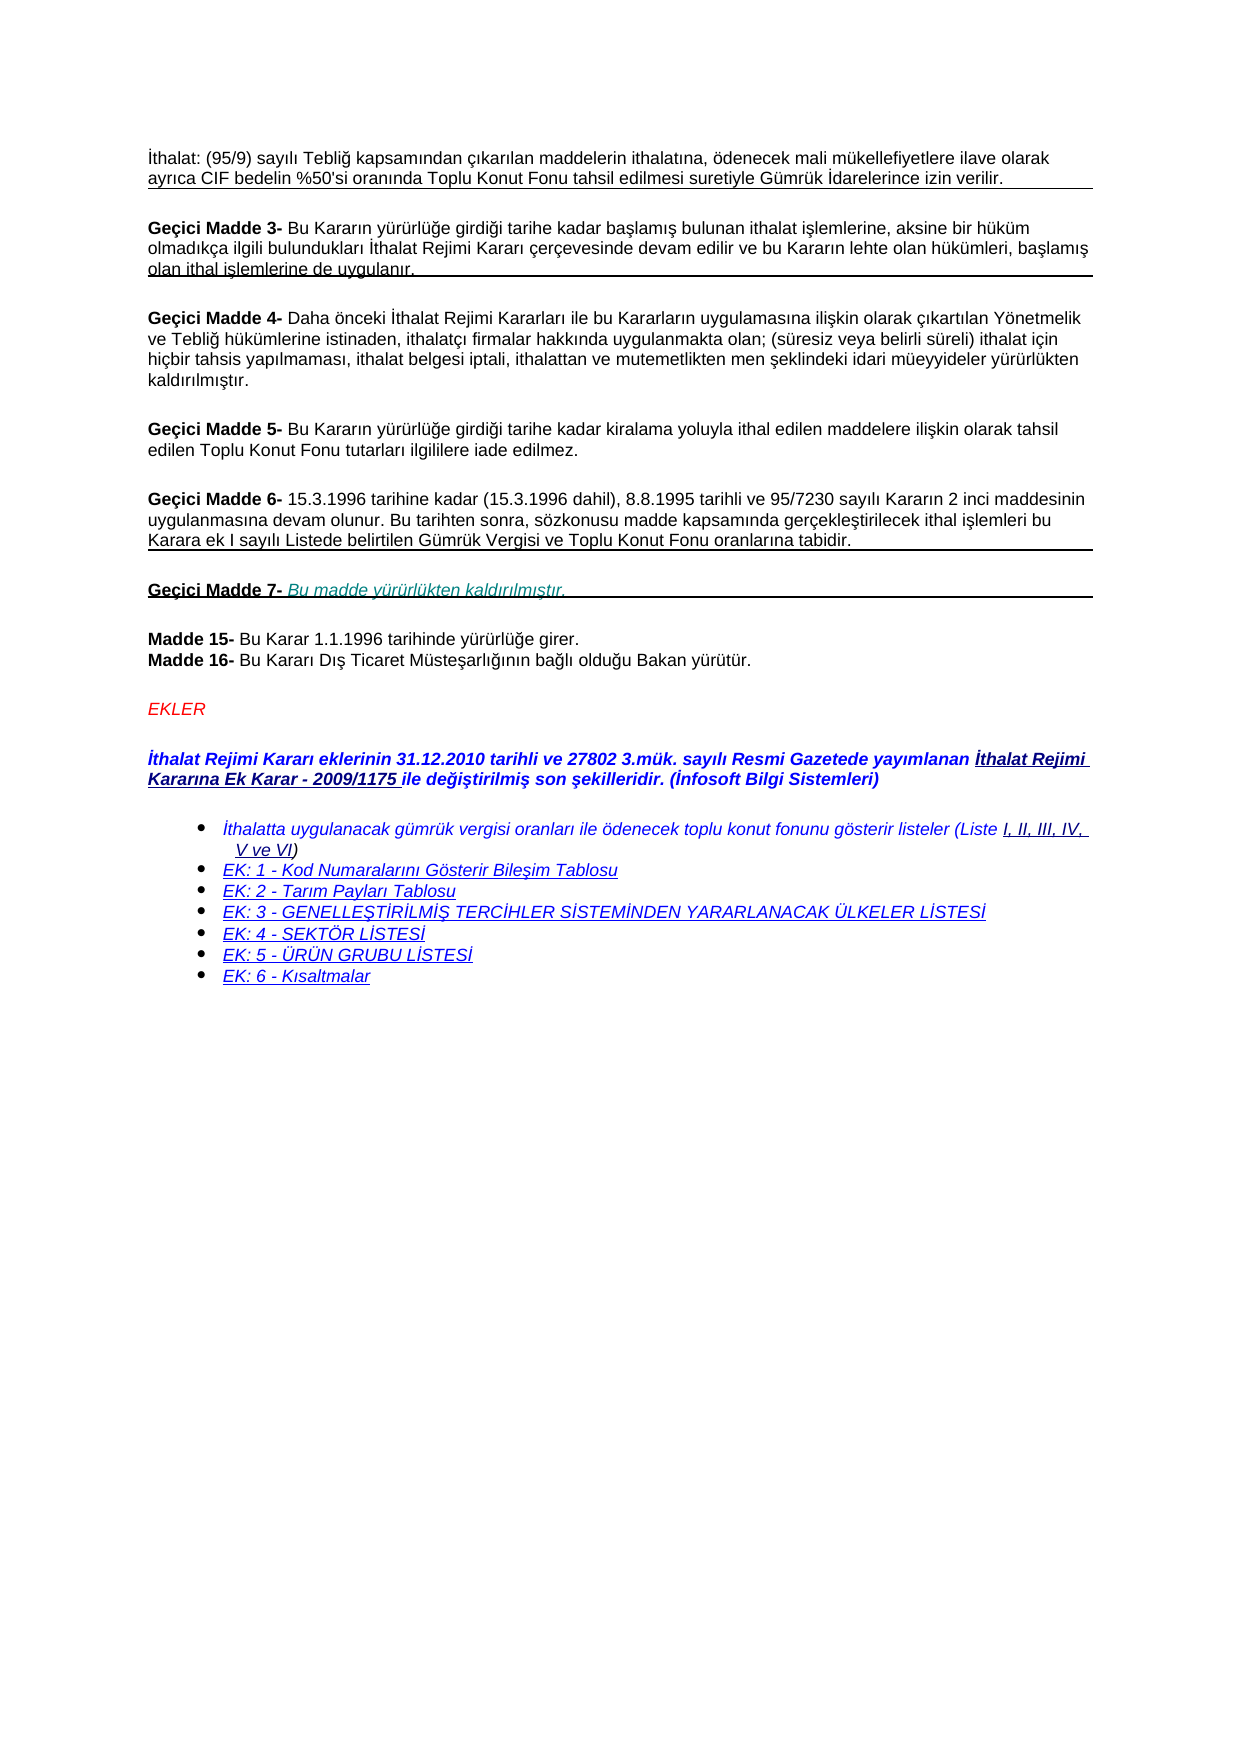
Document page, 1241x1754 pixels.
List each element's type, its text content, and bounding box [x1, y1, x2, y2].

text Geçici Madde 3- Bu Kararın yürürlüğe girdiği tarihe kadar başlamış bulunan ithalat işlemlerine, aksine bir hüküm olmadıkça ilgili bulundukları İthalat Rejimi Kararı çerçevesinde devam edilir ve bu Kararın lehte olan hükümleri, başlamış olan ithal işlemlerine de uygulanır. [148, 218, 1093, 275]
list EK: 1 - Kod Numaralarını Gösterir Bileşim Tablosu [198, 860, 1093, 881]
text İthalat Rejimi Kararı eklerinin 31.12.2010 tarihli ve 27802 3.mük. sayılı Resmi Gazetede yayımlanan İthalat Rejimi Kararına Ek Karar - 2009/1175 ile değiştirilmiş son şekilleridir. (İnfosoft Bilgi Sistemleri) [148, 748, 1093, 789]
list EK: 2 - Tarım Payları Tablosu [198, 881, 1093, 902]
text Geçici Madde 4- Daha önceki İthalat Rejimi Kararları ile bu Kararların uygulamasına ilişkin olarak çıkartılan Yönetmelik ve Tebliğ hükümlerine istinaden, ithalatçı firmalar hakkında uygulanmakta olan; (süresiz veya belirli süreli) ithalat için hiçbir tahsis yapılmaması, ithalat belgesi iptali, ithalattan ve mutemetlikten men şeklindeki idari müeyyideler yürürlükten kaldırılmıştır. [148, 308, 1093, 390]
text Geçici Madde 7- Bu madde yürürlükten kaldırılmıştır. [148, 579, 1093, 596]
list İthalatta uygulanacak gümrük vergisi oranları ile ödenecek toplu konut fonunu gösterir listeler (Liste I, II, III, IV, V ve VI) [198, 818, 1093, 860]
list EK: 3 - GENELLEŞTİRİLMİŞ TERCİHLER SİSTEMİNDEN YARARLANACAK ÜLKELER LİSTESİ [198, 902, 1093, 923]
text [148, 148, 1093, 188]
text Madde 15- Bu Karar 1.1.1996 tarihinde yürürlüğe girer. Madde 16- Bu Kararı Dış Ticaret Müsteşarlığının bağlı olduğu Bakan yürütür. [148, 629, 1093, 670]
text EKLER [148, 699, 1093, 719]
list EK: 5 - ÜRÜN GRUBU LİSTESİ [198, 944, 1093, 966]
text Geçici Madde 5- Bu Kararın yürürlüğe girdiği tarihe kadar kiralama yoluyla ithal edilen maddelere ilişkin olarak tahsil edilen Toplu Konut Fonu tutarları ilgililere iade edilmez. [148, 419, 1093, 460]
text Geçici Madde 6- 15.3.1996 tarihine kadar (15.3.1996 dahil), 8.8.1995 tarihli ve 95/7230 sayılı Kararın 2 inci maddesinin uygulanmasına devam olunur. Bu tarihten sonra, sözkonusu madde kapsamında gerçekleştirilecek ithal işlemleri bu Karara ek I sayılı Listede belirtilen Gümrük Vergisi ve Toplu Konut Fonu oranlarına tabidir. [148, 489, 1093, 549]
list EK: 6 - Kısaltmalar [198, 966, 1093, 987]
list EK: 4 - SEKTÖR LİSTESİ [198, 923, 1093, 944]
